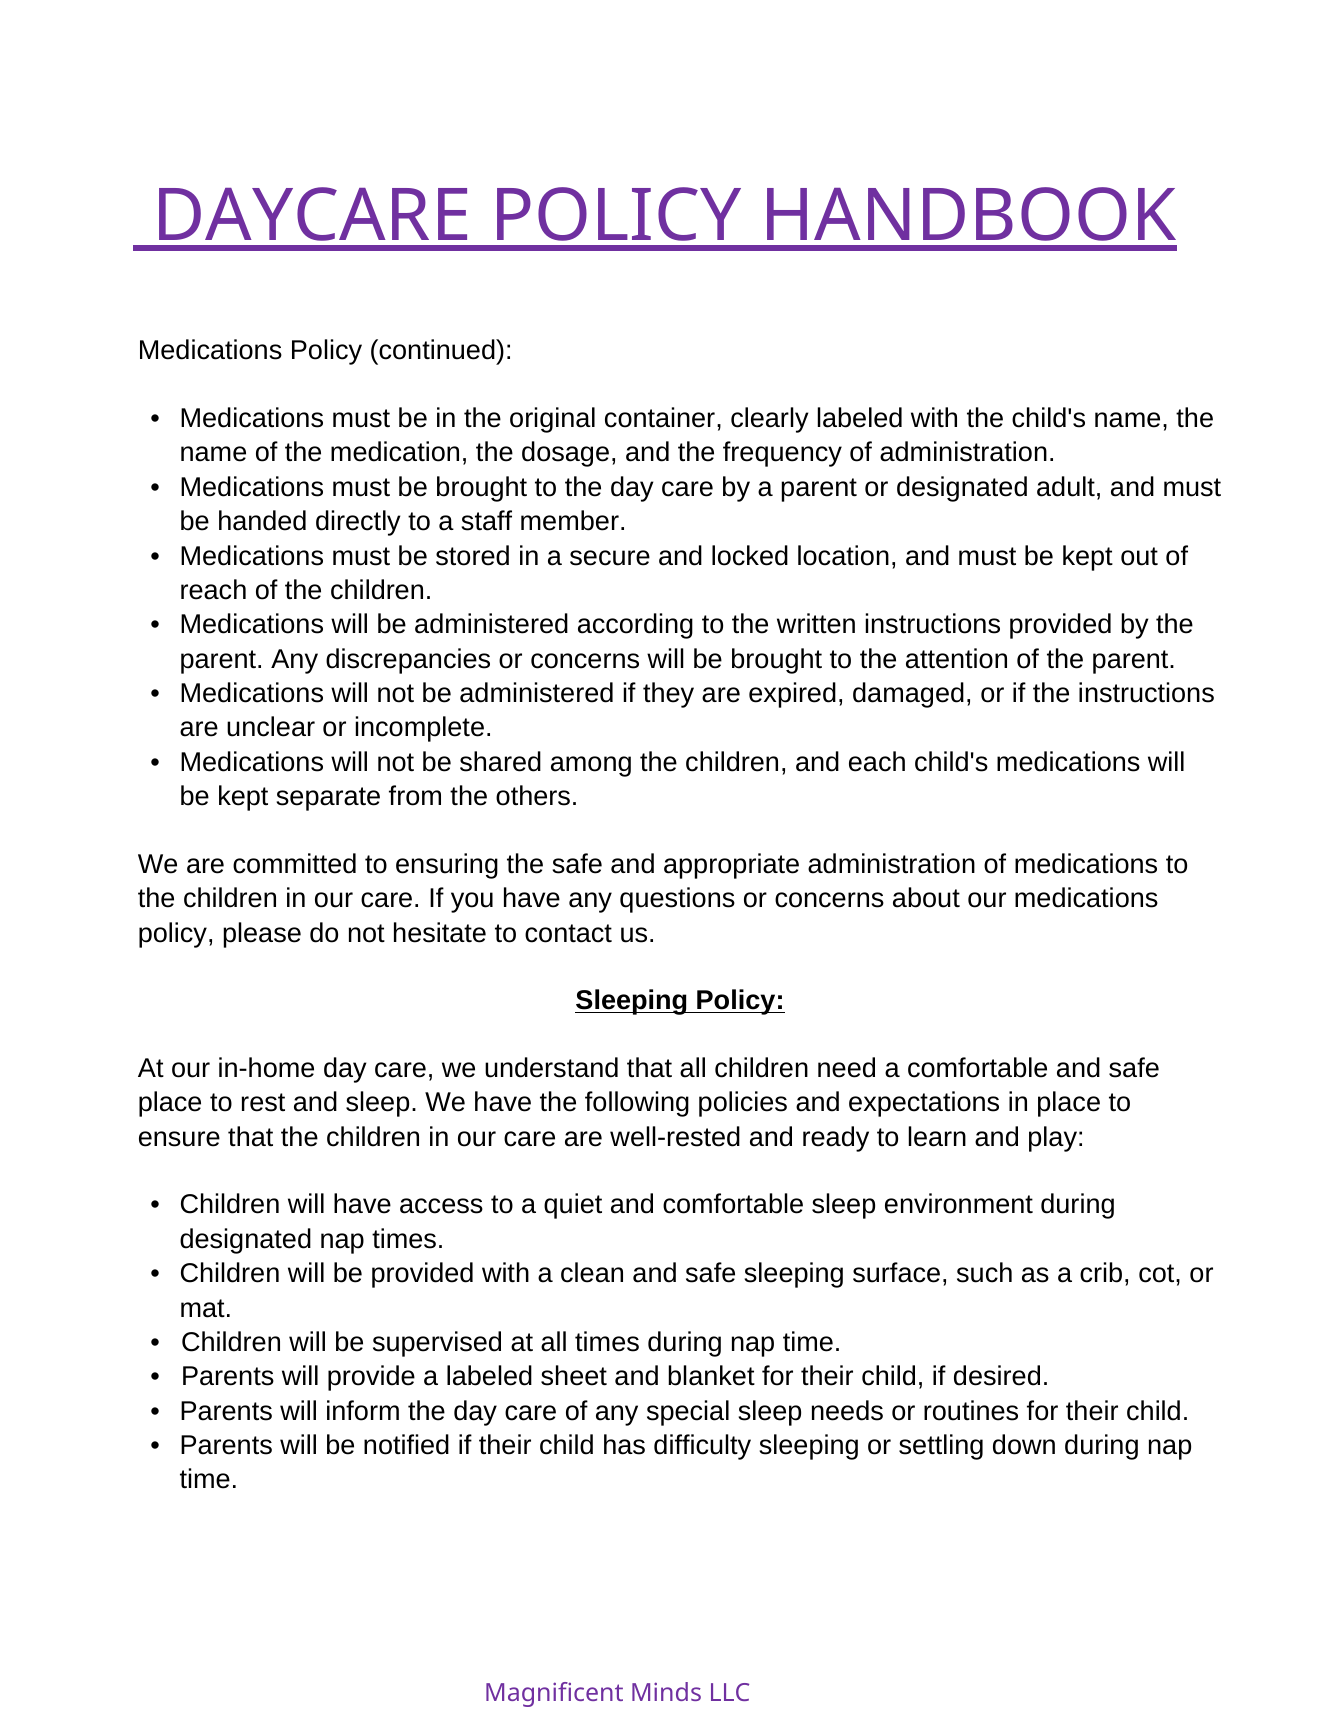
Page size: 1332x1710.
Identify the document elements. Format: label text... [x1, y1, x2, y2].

list Children will be provided with a clean and safe sleeping surface, such as a crib, cot, or mat. [150, 1257, 1222, 1323]
list Children will have access to a quiet and comfortable sleep environment during designated nap times. [150, 1188, 1222, 1254]
text Sleeping Policy: [138, 984, 1222, 1016]
list Medications will not be shared among the children, and each child's medications will be kept separate from the others. [150, 746, 1222, 811]
list Medications must be in the original container, clearly labeled with the child's name, the name of the medication, the dosage, and the frequency of administration. [150, 402, 1222, 468]
text We are committed to ensuring the safe and appropriate administration of medications to the children in our care. If you have any questions or concerns about our medications policy, please do not hesitate to contact us. [138, 848, 1222, 948]
list Medications must be stored in a secure and locked location, and must be kept out of reach of the children. [150, 539, 1222, 605]
subtitle DAYCARE POLICY HANDBOOK [13, 162, 1222, 261]
text Medications Policy (continued): [138, 334, 1222, 366]
list Parents will provide a labeled sheet and blanket for their child, if desired. [150, 1360, 1222, 1392]
list Medications will be administered according to the written instructions provided by the parent. Any discrepancies or concerns will be brought to the attention of the parent. [150, 608, 1222, 674]
list Children will be supervised at all times during nap time. [150, 1326, 1222, 1357]
list Parents will be notified if their child has difficulty sleeping or settling down during nap time. [150, 1429, 1222, 1495]
list Medications must be brought to the day care by a parent or designated adult, and must be handed directly to a staff member. [150, 471, 1222, 536]
list Medications will not be administered if they are expired, damaged, or if the instructions are unclear or incomplete. [150, 677, 1222, 743]
text At our in-home day care, we understand that all children need a comfortable and safe place to rest and sleep. We have the following policies and expectations in place to ensure that the children in our care are well-rested and ready to learn and play: [138, 1052, 1222, 1152]
list Parents will inform the day care of any special sleep needs or routines for their child. [150, 1395, 1222, 1426]
